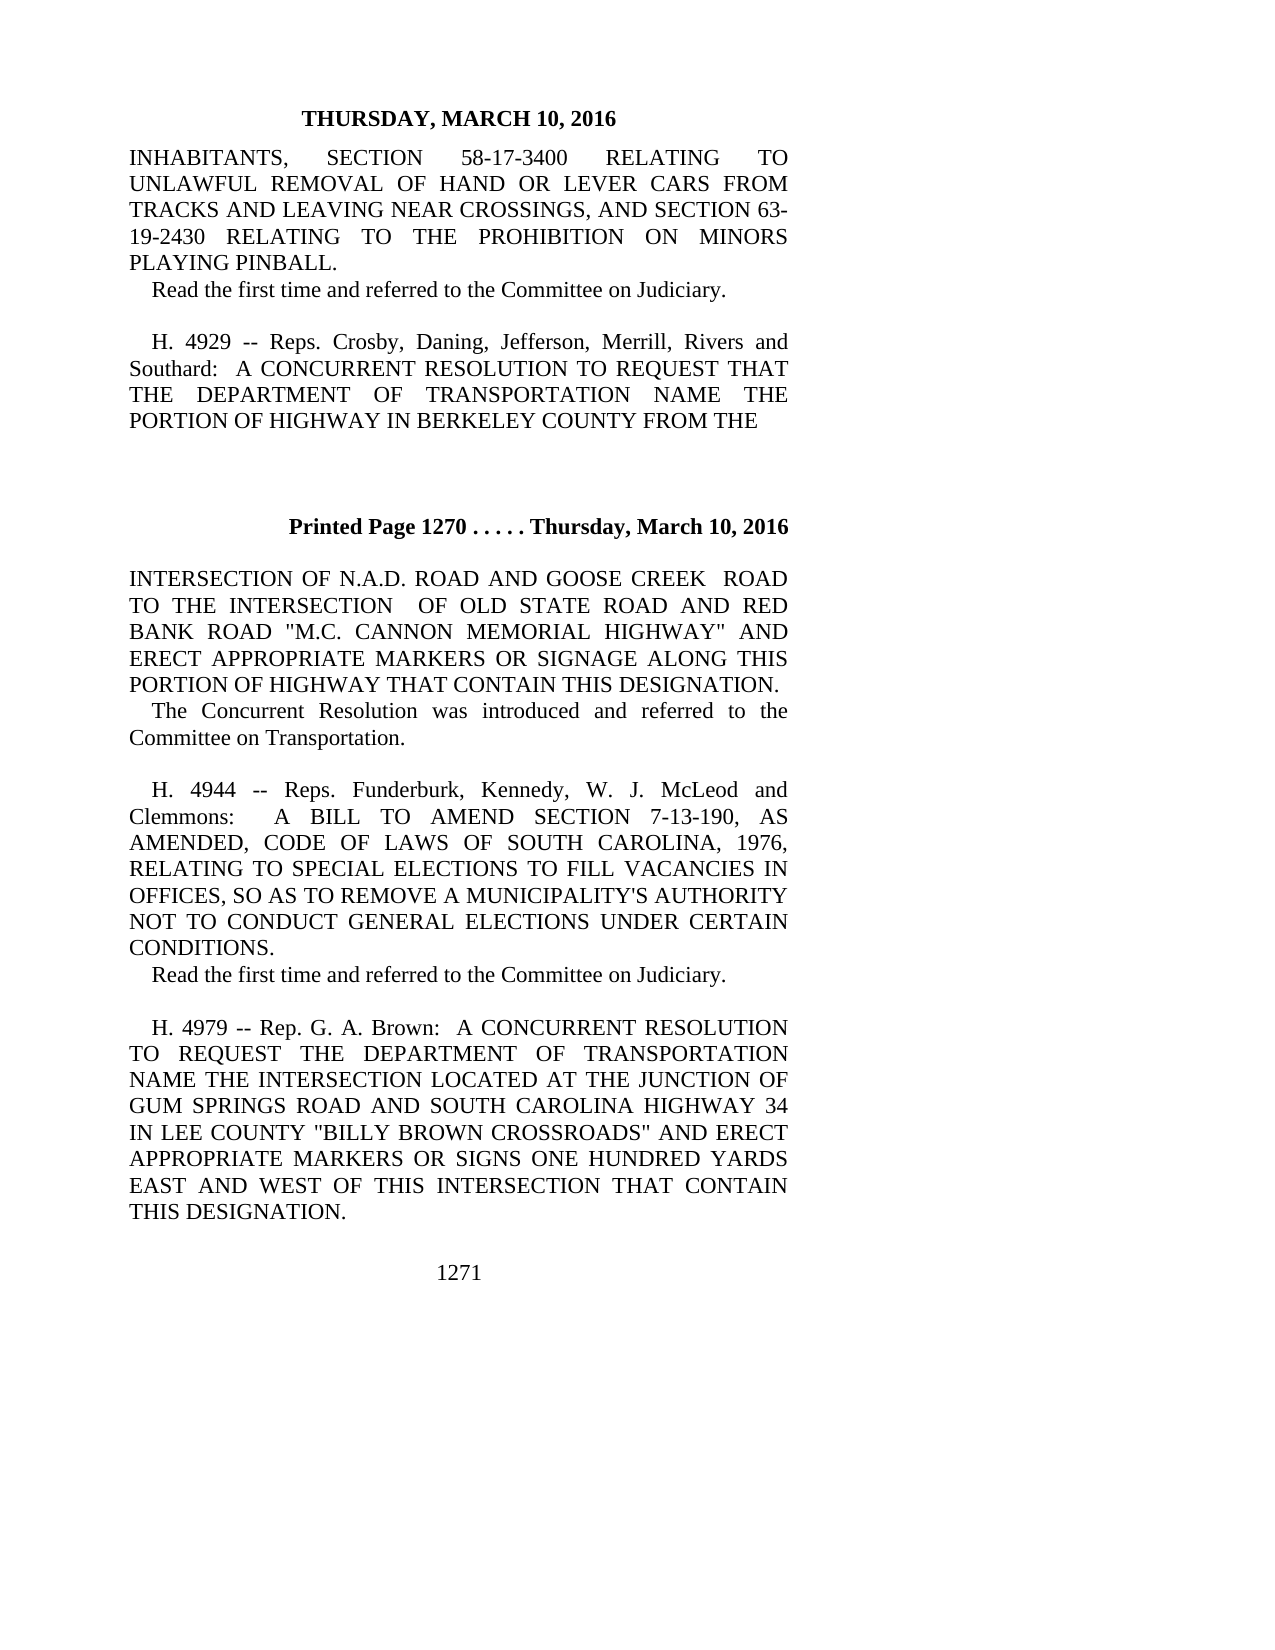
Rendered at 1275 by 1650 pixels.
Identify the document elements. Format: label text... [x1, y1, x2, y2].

text Printed Page 1270 . . . . . Thursday, March 10, 2016 [129, 513, 789, 539]
text The Concurrent Resolution was introduced and referred to the Committee on Transportation. [129, 697, 789, 750]
text H. 4944 -- Reps. Funderburk, Kennedy, W. J. McLeod and Clemmons: A BILL TO AMEND SECTION 7-13-190, AS AMENDED, CODE OF LAWS OF SOUTH CAROLINA, 1976, RELATING TO SPECIAL ELECTIONS TO FILL VACANCIES IN OFFICES, SO AS TO REMOVE A MUNICIPALITY'S AUTHORITY NOT TO CONDUCT GENERAL ELECTIONS UNDER CERTAIN CONDITIONS. [129, 776, 789, 961]
text H. 4979 -- Rep. G. A. Brown: A CONCURRENT RESOLUTION TO REQUEST THE DEPARTMENT OF TRANSPORTATION NAME THE INTERSECTION LOCATED AT THE JUNCTION OF GUM SPRINGS ROAD AND SOUTH CAROLINA HIGHWAY 34 IN LEE COUNTY "BILLY BROWN CROSSROADS" AND ERECT APPROPRIATE MARKERS OR SIGNS ONE HUNDRED YARDS EAST AND WEST OF THIS INTERSECTION THAT CONTAIN THIS DESIGNATION. [129, 1013, 789, 1224]
text H. 4929 -- Reps. Crosby, Daning, Jefferson, Merrill, Rivers and Southard: A CONCURRENT RESOLUTION TO REQUEST THAT THE DEPARTMENT OF TRANSPORTATION NAME THE PORTION OF HIGHWAY IN BERKELEY COUNTY FROM THE [129, 328, 789, 434]
text Read the first time and referred to the Committee on Judiciary. [129, 961, 789, 987]
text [129, 144, 789, 276]
text Read the first time and referred to the Committee on Judiciary. [129, 276, 789, 302]
text INTERSECTION OF N.A.D. ROAD AND GOOSE CREEK ROAD TO THE INTERSECTION OF OLD STATE ROAD AND RED BANK ROAD "M.C. CANNON MEMORIAL HIGHWAY" AND ERECT APPROPRIATE MARKERS OR SIGNAGE ALONG THIS PORTION OF HIGHWAY THAT CONTAIN THIS DESIGNATION. [129, 566, 789, 697]
